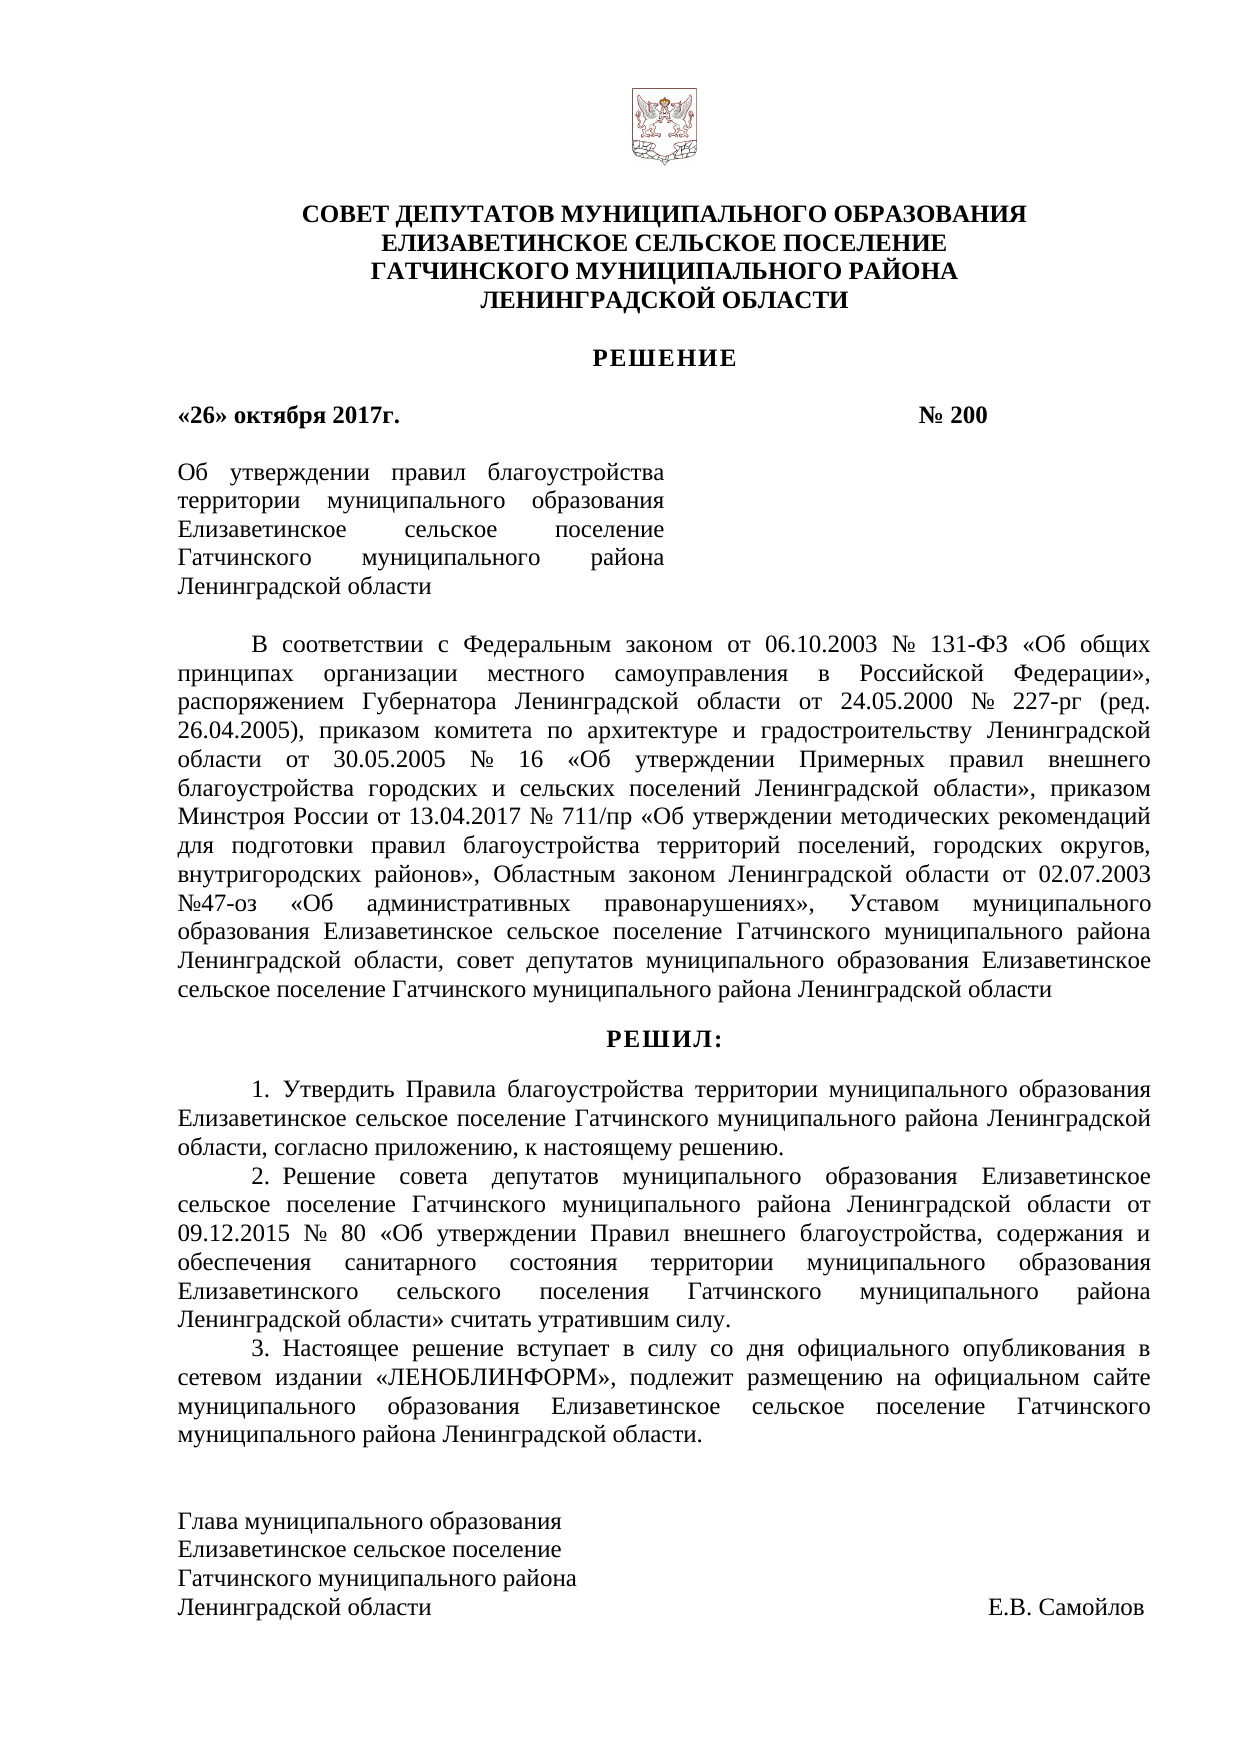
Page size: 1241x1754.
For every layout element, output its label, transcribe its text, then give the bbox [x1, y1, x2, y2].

text ЕЛИЗАВЕТИНСКОЕ СЕЛЬСКОЕ ПОСЕЛЕНИЕ [177, 228, 1152, 256]
text Об утверждении правил благоустройства территории муниципального образования Елизаветинское сельское поселение Гатчинского муниципального района Ленинградской области [177, 457, 664, 600]
text Гатчинского муниципального района [177, 1563, 1152, 1592]
text 1. Утвердить Правила благоустройства территории муниципального образования Елизаветинское сельское поселение Гатчинского муниципального района Ленинградской области, согласно приложению, к настоящему решению. [177, 1074, 1152, 1161]
text «26» октября 2017г. № 200 [177, 400, 1152, 429]
text РЕШИЛ: [177, 1024, 1152, 1053]
text ЛЕНИНГРАДСКОЙ ОБЛАСТИ [177, 285, 1152, 314]
text В соответствии с Федеральным законом от 06.10.2003 № 131-ФЗ «Об общих принципах организации местного самоуправления в Российской Федерации», распоряжением Губернатора Ленинградской области от 24.05.2000 № 227-рг (ред. 26.04.2005), приказом комитета по архитектуре и градостроительству Ленинградской области от 30.05.2005 № 16 «Об утверждении Примерных правил внешнего благоустройства городских и сельских поселений Ленинградской области», приказом Минстроя России от 13.04.2017 № 711/пр «Об утверждении методических рекомендаций для подготовки правил благоустройства территорий поселений, городских округов, внутригородских районов», Областным законом Ленинградской области от 02.07.2003 №47-оз «Об административных правонарушениях», Уставом муниципального образования Елизаветинское сельское поселение Гатчинского муниципального района Ленинградской области, совет депутатов муниципального образования Елизаветинское сельское поселение Гатчинского муниципального района Ленинградской области [177, 629, 1152, 1003]
text Елизаветинское сельское поселение [177, 1534, 1152, 1563]
text СОВЕТ ДЕПУТАТОВ МУНИЦИПАЛЬНОГО ОБРАЗОВАНИЯ [177, 199, 1152, 228]
text Ленинградской области Е.В. Самойлов [177, 1592, 1152, 1621]
text Глава муниципального образования [177, 1506, 1152, 1534]
text ГАТЧИНСКОГО МУНИЦИПАЛЬНОГО РАЙОНА [177, 256, 1152, 285]
picture [632, 88, 697, 166]
text Решение [177, 343, 1152, 371]
text 2. Решение совета депутатов муниципального образования Елизаветинское сельское поселение Гатчинского муниципального района Ленинградской области от 09.12.2015 № 80 «Об утверждении Правил внешнего благоустройства, содержания и обеспечения санитарного состояния территории муниципального образования Елизаветинского сельского поселения Гатчинского муниципального района Ленинградской области» считать утратившим силу. [177, 1161, 1152, 1333]
text 3. Настоящее решение вступает в силу со дня официального опубликования в сетевом издании «ЛЕНОБЛИНФОРМ», подлежит размещению на официальном сайте муниципального образования Елизаветинское сельское поселение Гатчинского муниципального района Ленинградской области. [177, 1333, 1152, 1448]
